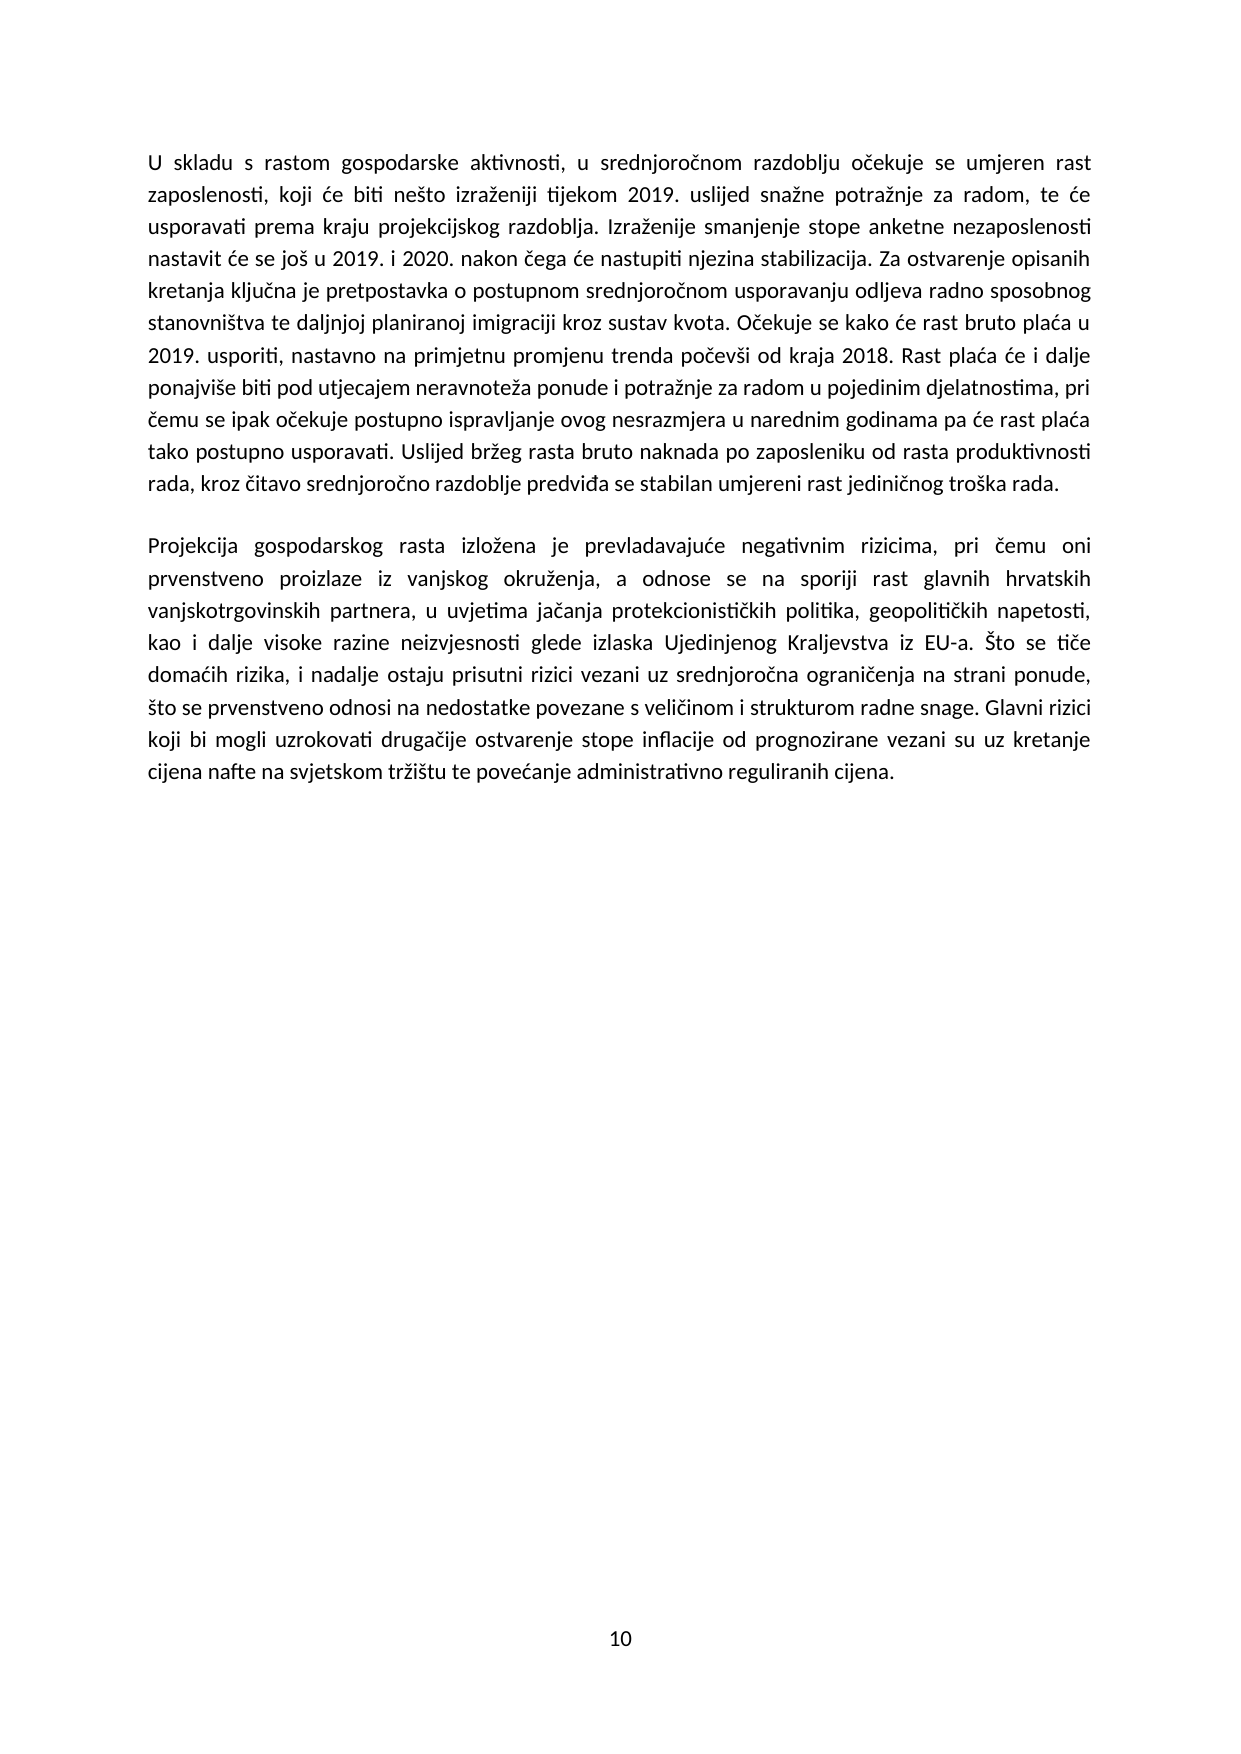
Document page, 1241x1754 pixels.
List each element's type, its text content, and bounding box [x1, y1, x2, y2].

text U skladu s rastom gospodarske aktivnosti, u srednjoročnom razdoblju očekuje se umjeren rast zaposlenosti, koji će biti nešto izraženiji tijekom 2019. uslijed snažne potražnje za radom, te će usporavati prema kraju projekcijskog razdoblja. Izraženije smanjenje stope anketne nezaposlenosti nastavit će se još u 2019. i 2020. nakon čega će nastupiti njezina stabilizacija. Za ostvarenje opisanih kretanja ključna je pretpostavka o postupnom srednjoročnom usporavanju odljeva radno sposobnog stanovništva te daljnjoj planiranoj imigraciji kroz sustav kvota. Očekuje se kako će rast bruto plaća u 2019. usporiti, nastavno na primjetnu promjenu trenda počevši od kraja 2018. Rast plaća će i dalje ponajviše biti pod utjecajem neravnoteža ponude i potražnje za radom u pojedinim djelatnostima, pri čemu se ipak očekuje postupno ispravljanje ovog nesrazmjera u narednim godinama pa će rast plaća tako postupno usporavati. Uslijed bržeg rasta bruto naknada po zaposleniku od rasta produktivnosti rada, kroz čitavo srednjoročno razdoblje predviđa se stabilan umjereni rast jediničnog troška rada. [148, 148, 1093, 497]
text Projekcija gospodarskog rasta izložena je prevladavajuće negativnim rizicima, pri čemu oni prvenstveno proizlaze iz vanjskog okruženja, a odnose se na sporiji rast glavnih hrvatskih vanjskotrgovinskih partnera, u uvjetima jačanja protekcionističkih politika, geopolitičkih napetosti, kao i dalje visoke razine neizvjesnosti glede izlaska Ujedinjenog Kraljevstva iz EU-a. Što se tiče domaćih rizika, i nadalje ostaju prisutni rizici vezani uz srednjoročna ograničenja na strani ponude, što se prvenstveno odnosi na nedostatke povezane s veličinom i strukturom radne snage. Glavni rizici koji bi mogli uzrokovati drugačije ostvarenje stope inflacije od prognozirane vezani su uz kretanje cijena nafte na svjetskom tržištu te povećanje administrativno reguliranih cijena. [148, 532, 1093, 785]
